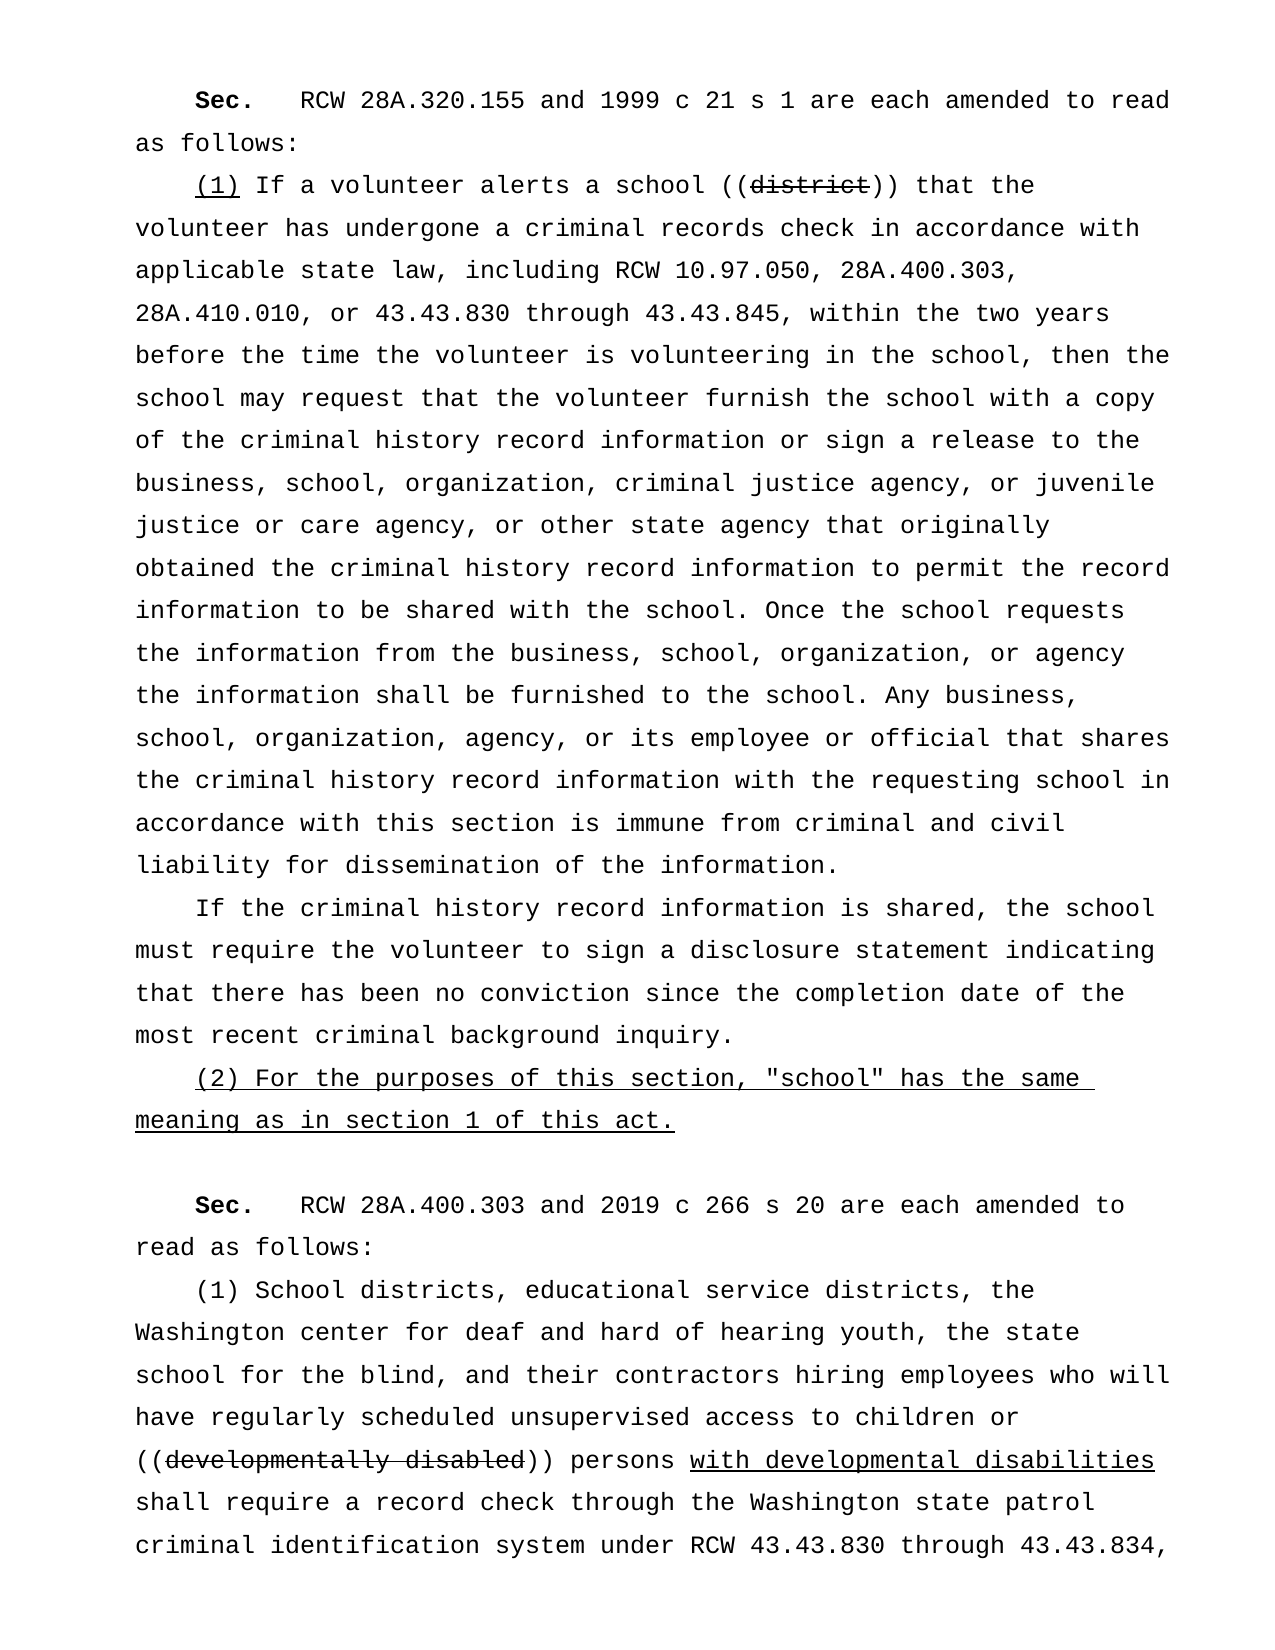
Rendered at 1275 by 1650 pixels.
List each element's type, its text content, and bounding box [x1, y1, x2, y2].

text (2) For the purposes of this section, "school" has the same meaning as in section 1 of this act. [135, 1052, 1170, 1137]
text Sec. RCW 28A.400.303 and 2019 c 266 s 20 are each amended to read as follows: [135, 1179, 1170, 1264]
text Sec. RCW 28A.320.155 and 1999 c 21 s 1 are each amended to read as follows: [135, 75, 1170, 160]
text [135, 1264, 1170, 1562]
text (1) If a volunteer alerts a school ((district)) that the volunteer has undergone a criminal records check in accordance with applicable state law, including RCW 10.97.050, 28A.400.303, 28A.410.010, or 43.43.830 through 43.43.845, within the two years before the time the volunteer is volunteering in the school, then the school may request that the volunteer furnish the school with a copy of the criminal history record information or sign a release to the business, school, organization, criminal justice agency, or juvenile justice or care agency, or other state agency that originally obtained the criminal history record information to permit the record information to be shared with the school. Once the school requests the information from the business, school, organization, or agency the information shall be furnished to the school. Any business, school, organization, agency, or its employee or official that shares the criminal history record information with the requesting school in accordance with this section is immune from criminal and civil liability for dissemination of the information. [135, 160, 1170, 882]
text If the criminal history record information is shared, the school must require the volunteer to sign a disclosure statement indicating that there has been no conviction since the completion date of the most recent criminal background inquiry. [135, 882, 1170, 1052]
